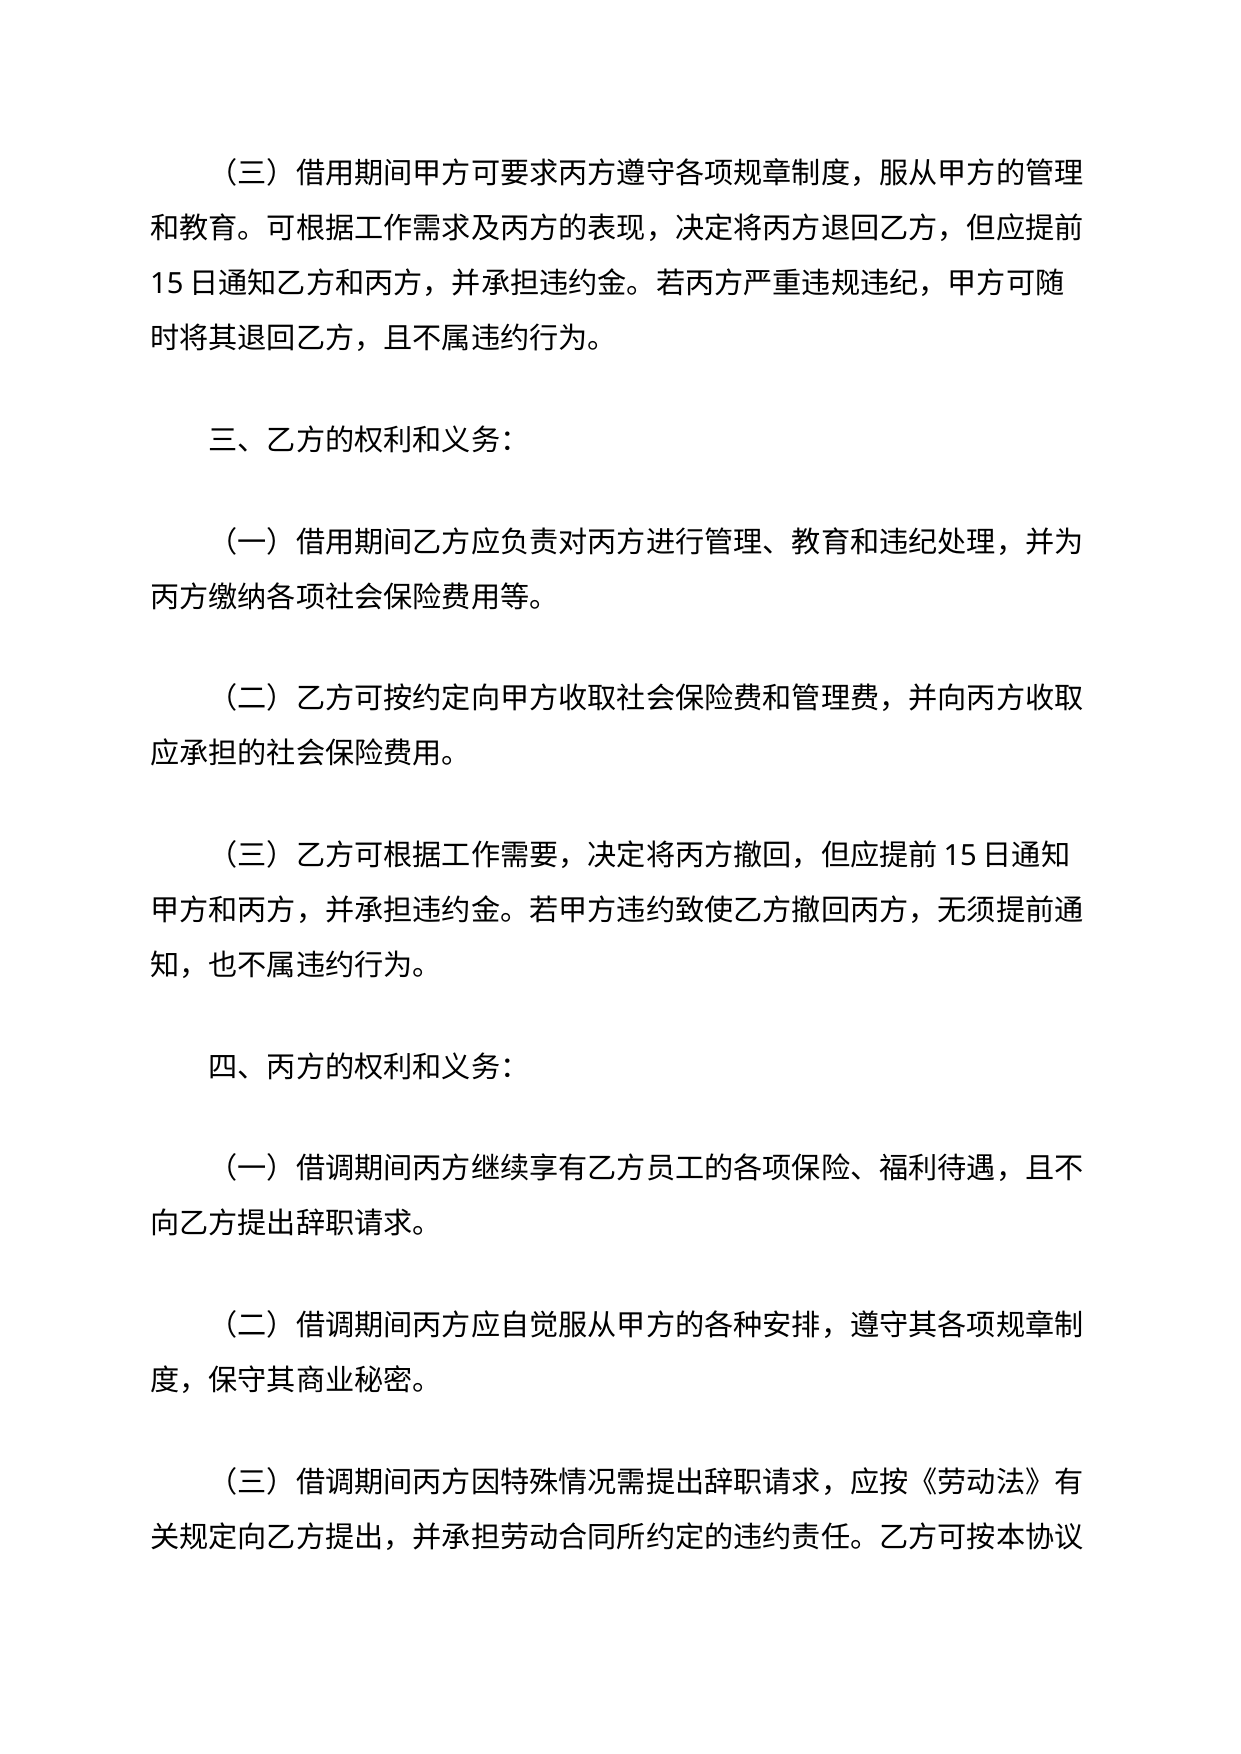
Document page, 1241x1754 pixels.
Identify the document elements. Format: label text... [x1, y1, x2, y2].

text （一）借调期间丙方继续享有乙方员工的各项保险、福利待遇，且不向乙方提出辞职请求。 [150, 1145, 1090, 1242]
text （三）借用期间甲方可要求丙方遵守各项规章制度，服从甲方的管理和教育。可根据工作需求及丙方的表现，决定将丙方退回乙方，但应提前15日通知乙方和丙方，并承担违约金。若丙方严重违规违纪，甲方可随时将其退回乙方，且不属违约行为。 [150, 150, 1090, 357]
text 四、丙方的权利和义务： [150, 1043, 1090, 1086]
text （二）乙方可按约定向甲方收取社会保险费和管理费，并向丙方收取应承担的社会保险费用。 [150, 675, 1090, 772]
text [150, 1458, 1090, 1556]
text （二）借调期间丙方应自觉服从甲方的各种安排，遵守其各项规章制度，保守其商业秘密。 [150, 1302, 1090, 1399]
text （三）乙方可根据工作需要，决定将丙方撤回，但应提前15日通知甲方和丙方，并承担违约金。若甲方违约致使乙方撤回丙方，无须提前通知，也不属违约行为。 [150, 832, 1090, 984]
text 三、乙方的权利和义务： [150, 417, 1090, 459]
text （一）借用期间乙方应负责对丙方进行管理、教育和违纪处理，并为丙方缴纳各项社会保险费用等。 [150, 518, 1090, 616]
